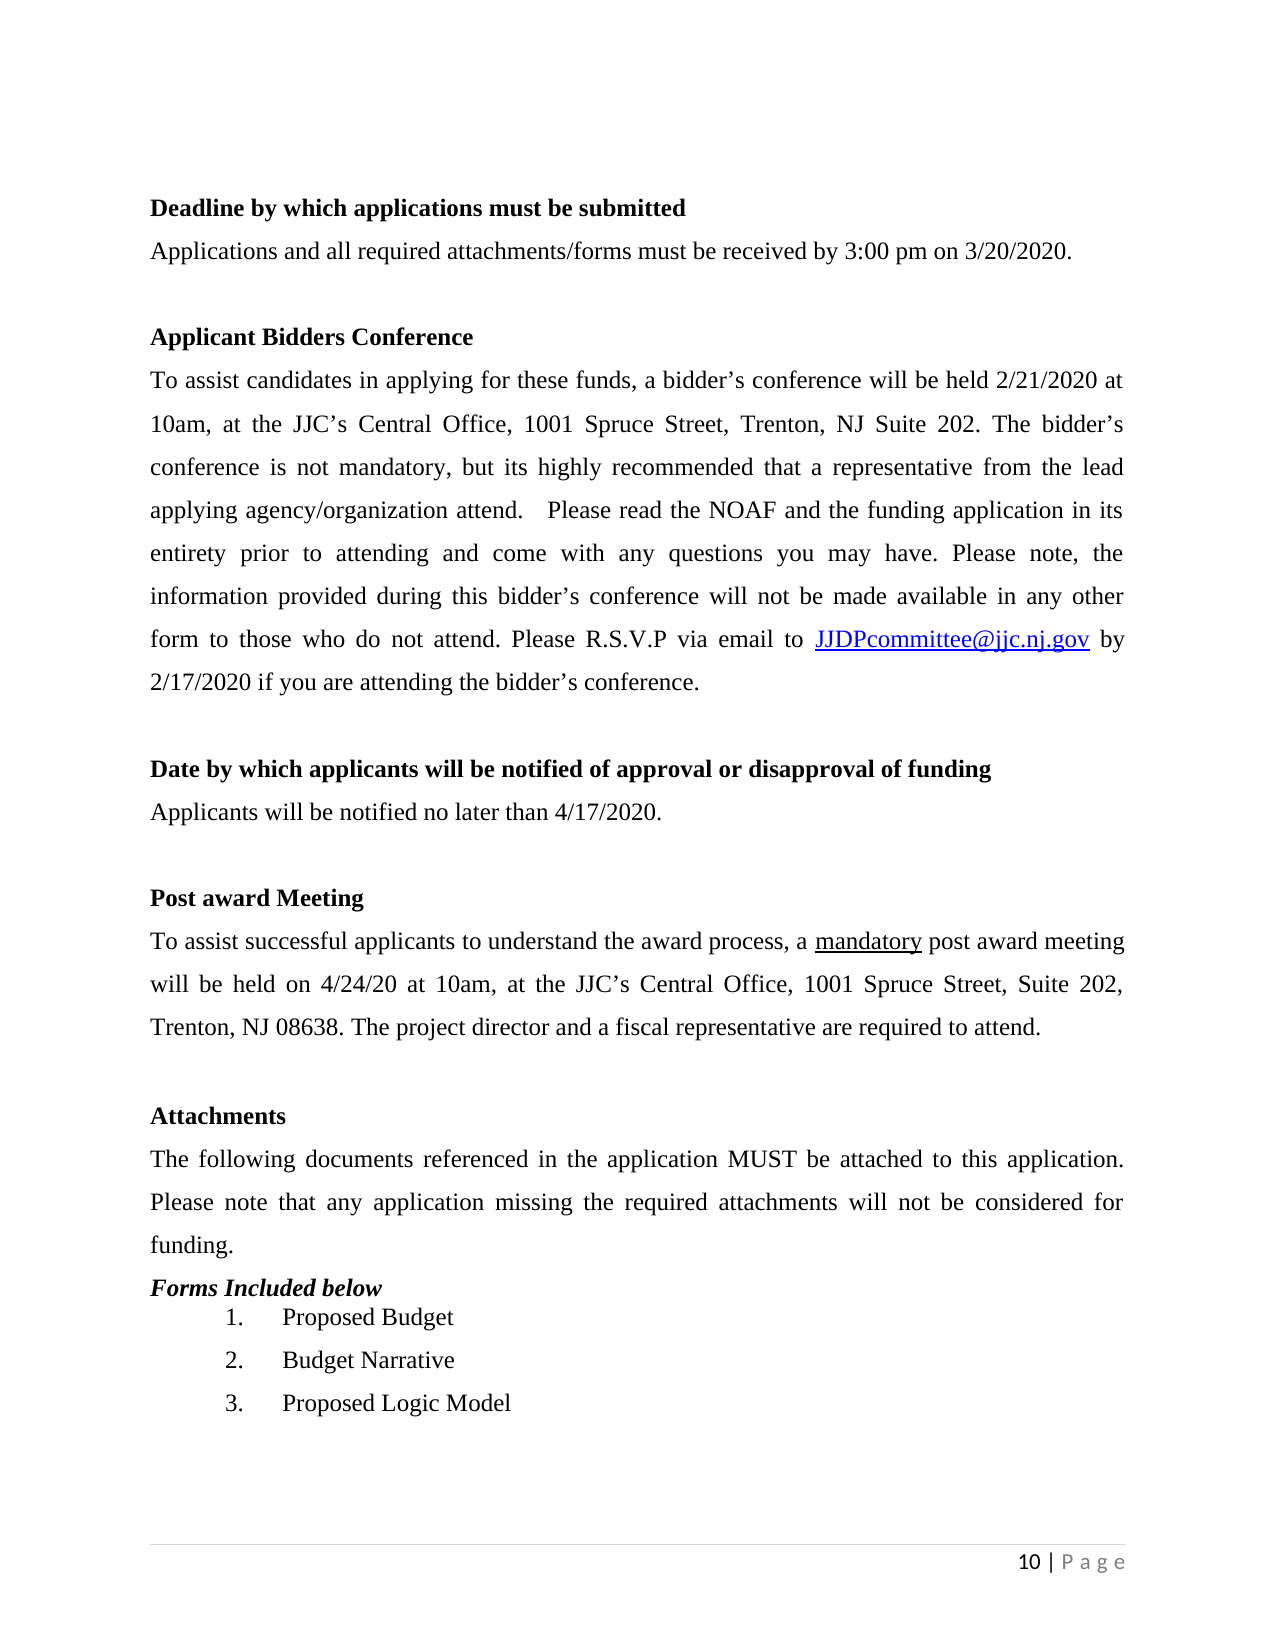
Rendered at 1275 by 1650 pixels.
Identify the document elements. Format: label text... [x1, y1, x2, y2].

list Proposed Budget [225, 1302, 1125, 1331]
text The following documents referenced in the application MUST be attached to this application. Please note that any application missing the required attachments will not be considered for funding. [150, 1144, 1125, 1259]
text Attachments [150, 1101, 1125, 1130]
text Forms Included below [150, 1273, 1125, 1302]
text Applicant Bidders Conference [150, 322, 1125, 351]
text Applications and all required attachments/forms must be received by 3:00 pm on 3/20/2020. [150, 236, 1125, 265]
list Proposed Logic Model [225, 1388, 1125, 1417]
text Applicants will be notified no later than 4/17/2020. [150, 797, 1125, 826]
text Deadline by which applications must be submitted [150, 193, 1125, 222]
text To assist successful applicants to understand the award process, a mandatory post award meeting will be held on 4/24/20 at 10am, at the JJC’s Central Office, 1001 Spruce Street, Suite 202, Trenton, NJ 08638. The project director and a fiscal representative are required to attend. [150, 926, 1125, 1041]
text Date by which applicants will be notified of approval or disapproval of funding [150, 754, 1125, 782]
text Post award Meeting [150, 883, 1125, 912]
list Budget Narrative [225, 1345, 1125, 1374]
text To assist candidates in applying for these funds, a bidder’s conference will be held 2/21/2020 at 10am, at the JJC’s Central Office, 1001 Spruce Street, Trenton, NJ Suite 202. The bidder’s conference is not mandatory, but its highly recommended that a representative from the lead applying agency/organization attend. Please read the NOAF and the funding application in its entirety prior to attending and come with any questions you may have. Please note, the information provided during this bidder’s conference will not be made available in any other form to those who do not attend. Please R.S.V.P via email to JJDPcommittee@jjc.nj.gov by 2/17/2020 if you are attending the bidder’s conference. [150, 366, 1125, 696]
